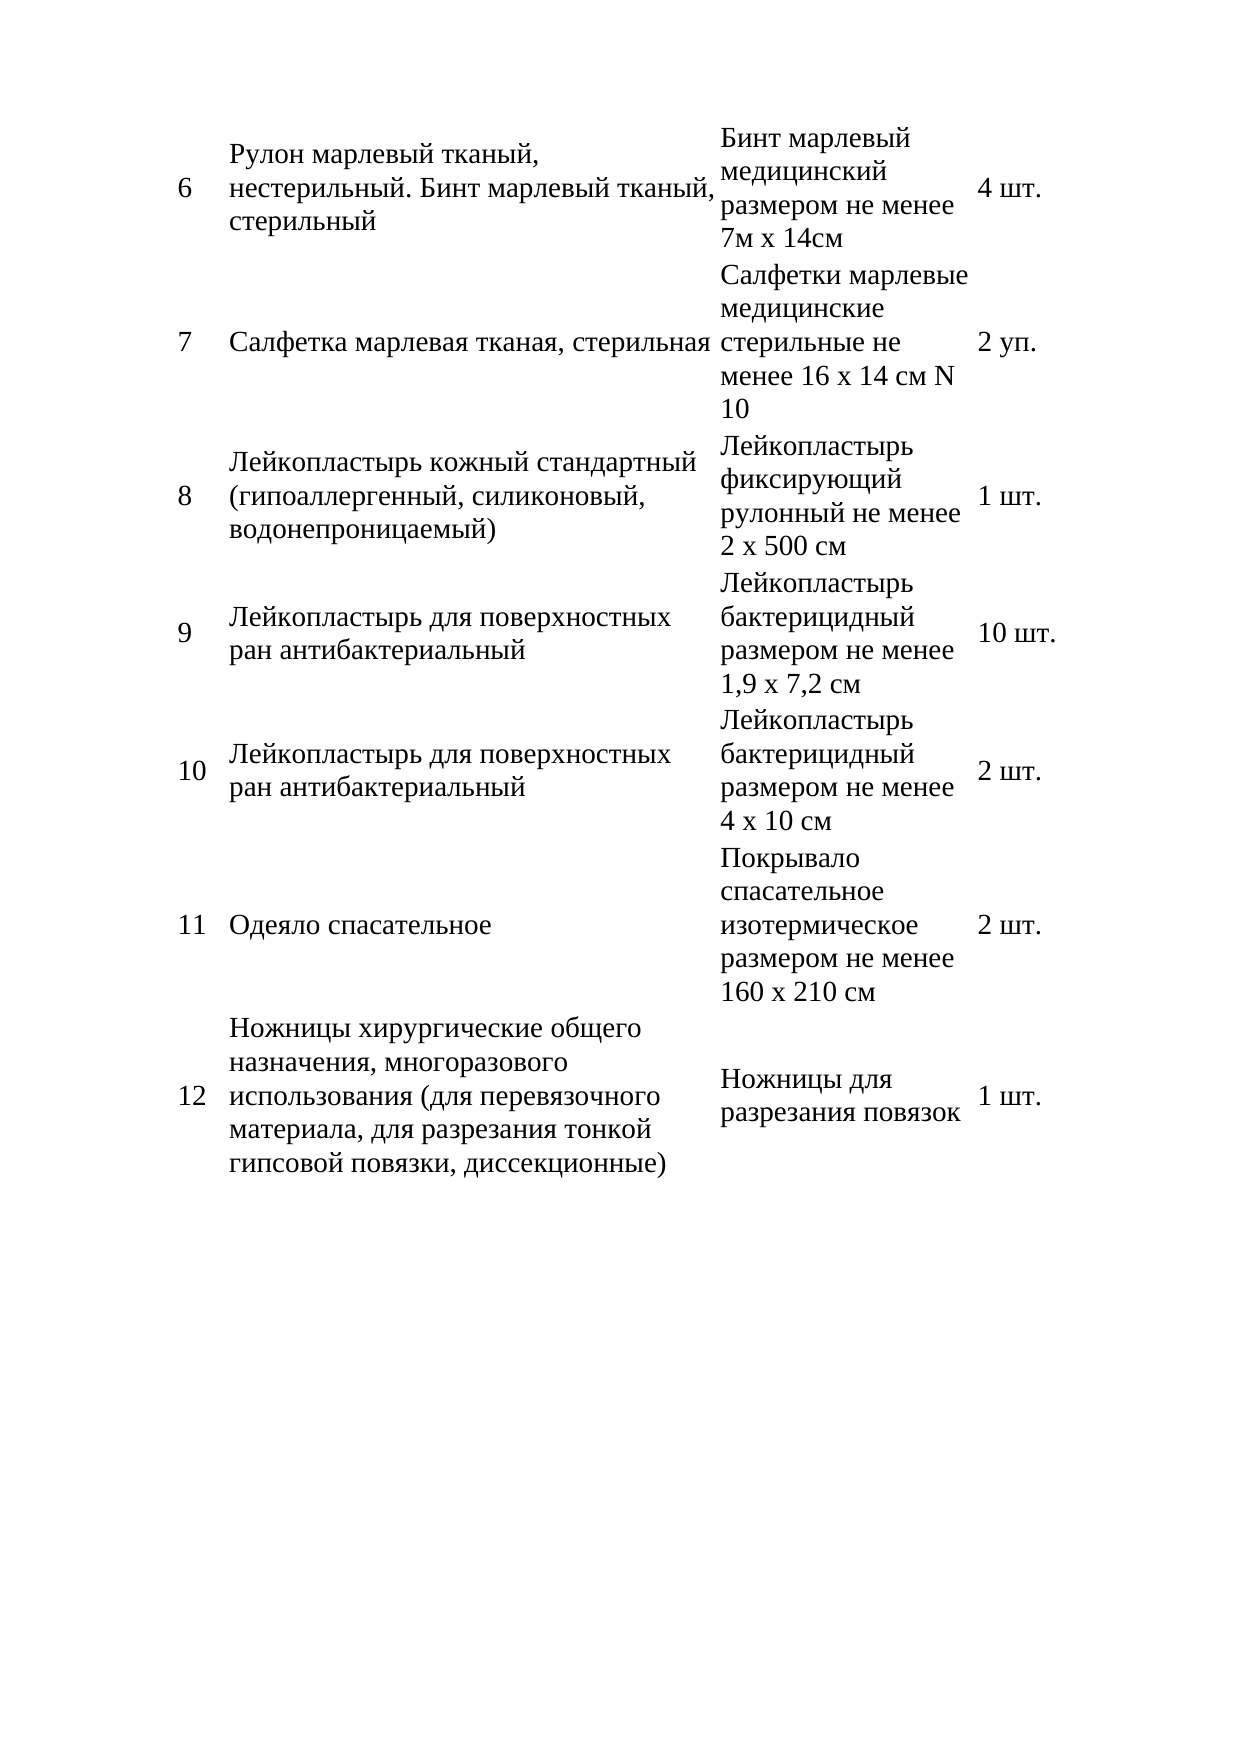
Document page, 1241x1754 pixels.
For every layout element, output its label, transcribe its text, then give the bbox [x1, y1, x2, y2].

table_cell Лейкопластырь бактерицидный размером не менее 4 х 10 см [719, 701, 976, 838]
table_cell Ножницы хирургические общего назначения, многоразового использования (для перевязочного материала, для разрезания тонкой гипсовой повязки, диссекционные) [227, 1009, 719, 1180]
table_cell Лейкопластырь для поверхностных ран антибактериальный [227, 564, 719, 701]
table_cell 1 шт. [976, 426, 1159, 563]
table_cell 9 [176, 564, 227, 701]
table_cell Салфетки марлевые медицинские стерильные не менее 16 х 14 см N 10 [719, 255, 976, 426]
table_cell 10 шт. [976, 564, 1159, 701]
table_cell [227, 118, 719, 255]
table_cell Одеяло спасательное [227, 838, 719, 1009]
table_cell Лейкопластырь для поверхностных ран антибактериальный [227, 701, 719, 838]
table_cell Лейкопластырь бактерицидный размером не менее 1,9 х 7,2 см [719, 564, 976, 701]
table_cell Лейкопластырь фиксирующий рулонный не менее 2 х 500 см [719, 426, 976, 563]
table_cell 2 шт. [976, 701, 1159, 838]
table_cell 8 [176, 426, 227, 563]
table_cell Покрывало спасательное изотермическое размером не менее 160 х 210 см [719, 838, 976, 1009]
table_cell 2 уп. [976, 255, 1159, 426]
table_cell Бинт марлевый медицинский размером не менее 7м х 14см [719, 118, 976, 255]
table_cell 4 шт. [976, 118, 1159, 255]
table_cell 7 [176, 255, 227, 426]
table_cell 1 шт. [976, 1009, 1159, 1180]
table_cell 12 [176, 1009, 227, 1180]
table_cell 2 шт. [976, 838, 1159, 1009]
table_cell 10 [176, 701, 227, 838]
table_cell 6 [176, 118, 227, 255]
table_cell Ножницы для разрезания повязок [719, 1009, 976, 1180]
table_cell 11 [176, 838, 227, 1009]
table_cell Салфетка марлевая тканая, стерильная [227, 255, 719, 426]
table_cell Лейкопластырь кожный стандартный (гипоаллергенный, силиконовый, водонепроницаемый) [227, 426, 719, 563]
